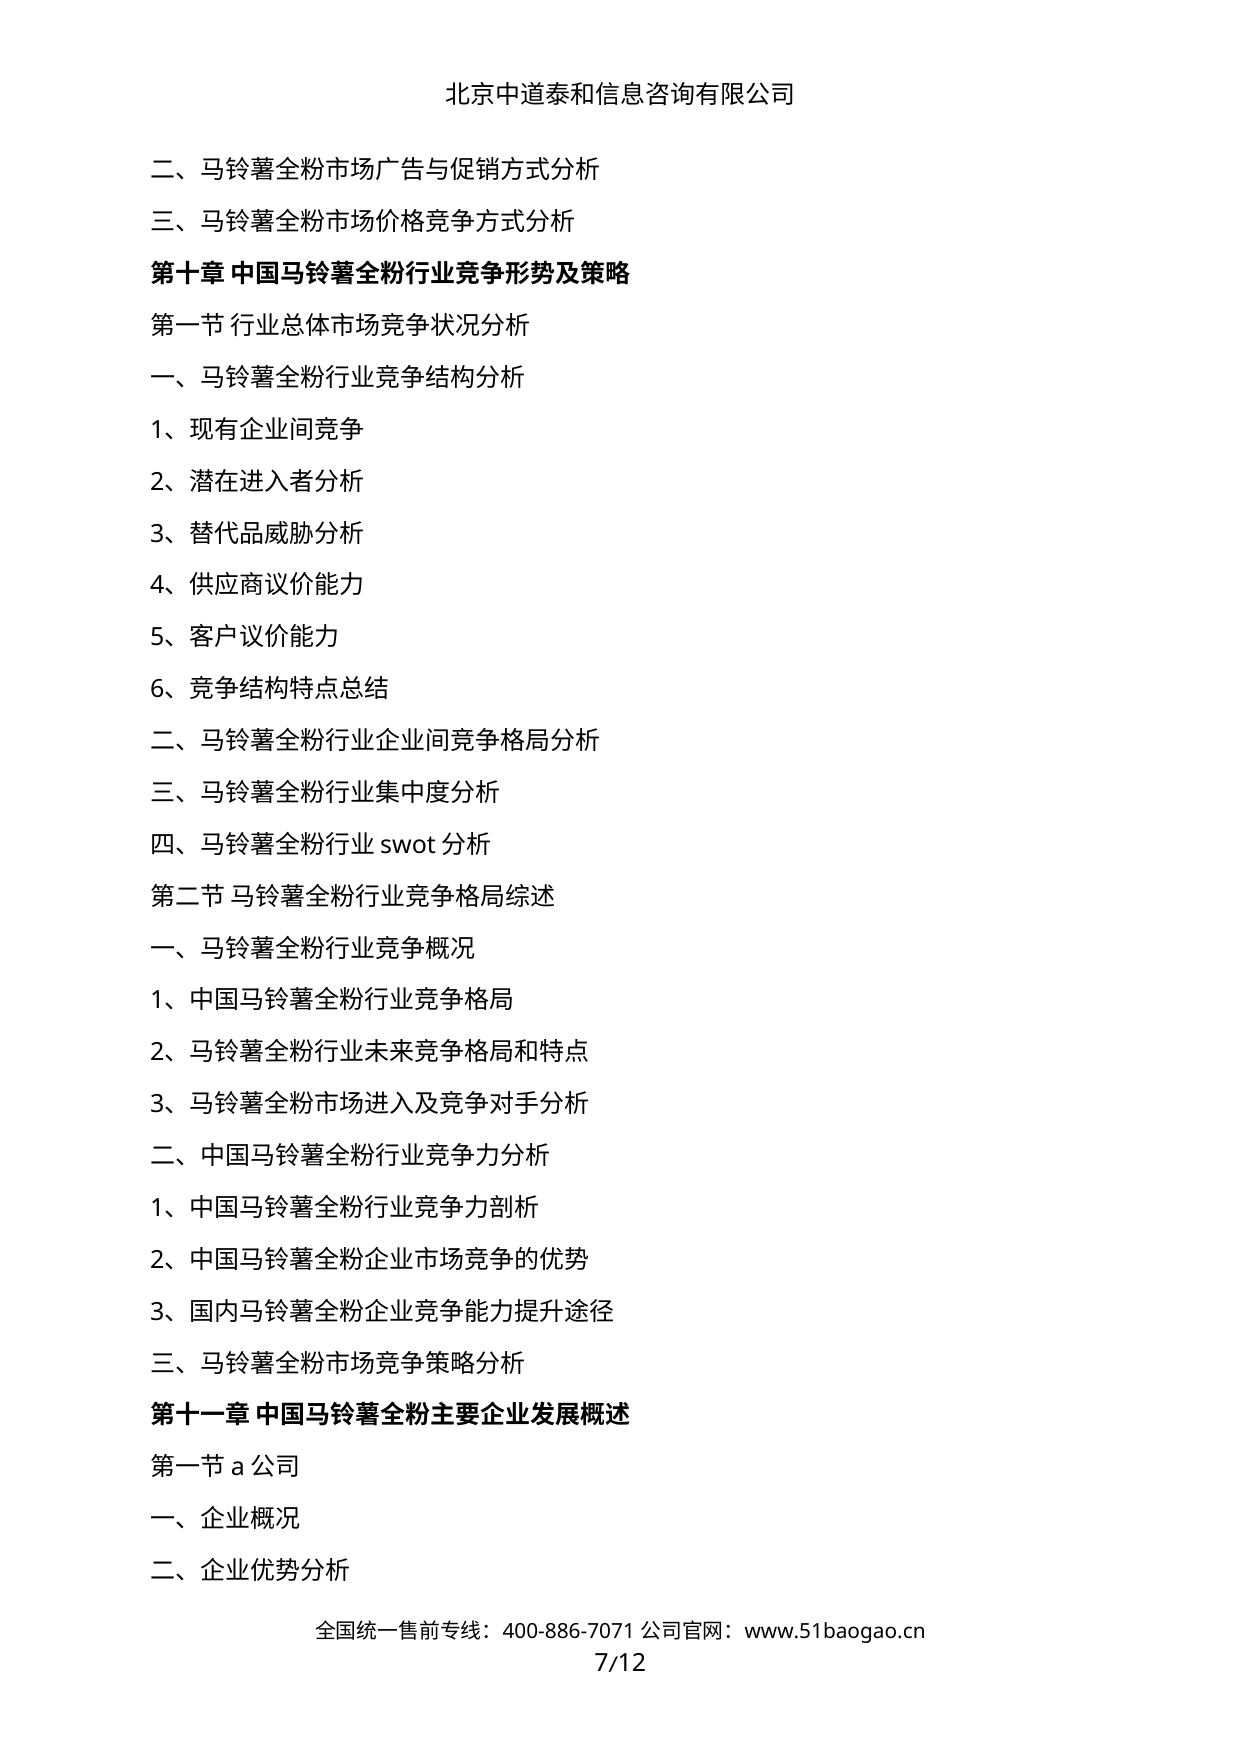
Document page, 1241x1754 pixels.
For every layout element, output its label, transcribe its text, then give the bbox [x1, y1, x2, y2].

text 2、中国马铃薯全粉企业市场竞争的优势 [150, 1239, 1090, 1276]
text 三、马铃薯全粉行业集中度分析 [150, 772, 1090, 809]
text 二、马铃薯全粉市场广告与促销方式分析 [150, 150, 1090, 186]
text 四、马铃薯全粉行业swot分析 [150, 824, 1090, 861]
text 第十章 中国马铃薯全粉行业竞争形势及策略 [150, 254, 1090, 290]
text 5、客户议价能力 [150, 617, 1090, 653]
text 二、企业优势分析 [150, 1551, 1090, 1587]
text 三、马铃薯全粉市场价格竞争方式分析 [150, 202, 1090, 238]
text 一、马铃薯全粉行业竞争概况 [150, 928, 1090, 964]
text 第二节 马铃薯全粉行业竞争格局综述 [150, 876, 1090, 912]
text 6、竞争结构特点总结 [150, 669, 1090, 705]
text 二、马铃薯全粉行业企业间竞争格局分析 [150, 721, 1090, 757]
text 3、马铃薯全粉市场进入及竞争对手分析 [150, 1084, 1090, 1120]
text 第一节 a公司 [150, 1447, 1090, 1483]
text 1、中国马铃薯全粉行业竞争力剖析 [150, 1187, 1090, 1224]
text 一、马铃薯全粉行业竞争结构分析 [150, 357, 1090, 394]
text 一、企业概况 [150, 1499, 1090, 1535]
text 二、中国马铃薯全粉行业竞争力分析 [150, 1136, 1090, 1172]
text 3、替代品威胁分析 [150, 513, 1090, 549]
text 第十一章 中国马铃薯全粉主要企业发展概述 [150, 1395, 1090, 1431]
text 1、中国马铃薯全粉行业竞争格局 [150, 980, 1090, 1016]
text 第一节 行业总体市场竞争状况分析 [150, 306, 1090, 342]
text 2、潜在进入者分析 [150, 461, 1090, 497]
text 1、现有企业间竞争 [150, 409, 1090, 446]
text 3、国内马铃薯全粉企业竞争能力提升途径 [150, 1291, 1090, 1327]
text 三、马铃薯全粉市场竞争策略分析 [150, 1343, 1090, 1379]
text 2、马铃薯全粉行业未来竞争格局和特点 [150, 1032, 1090, 1068]
text 4、供应商议价能力 [150, 565, 1090, 601]
